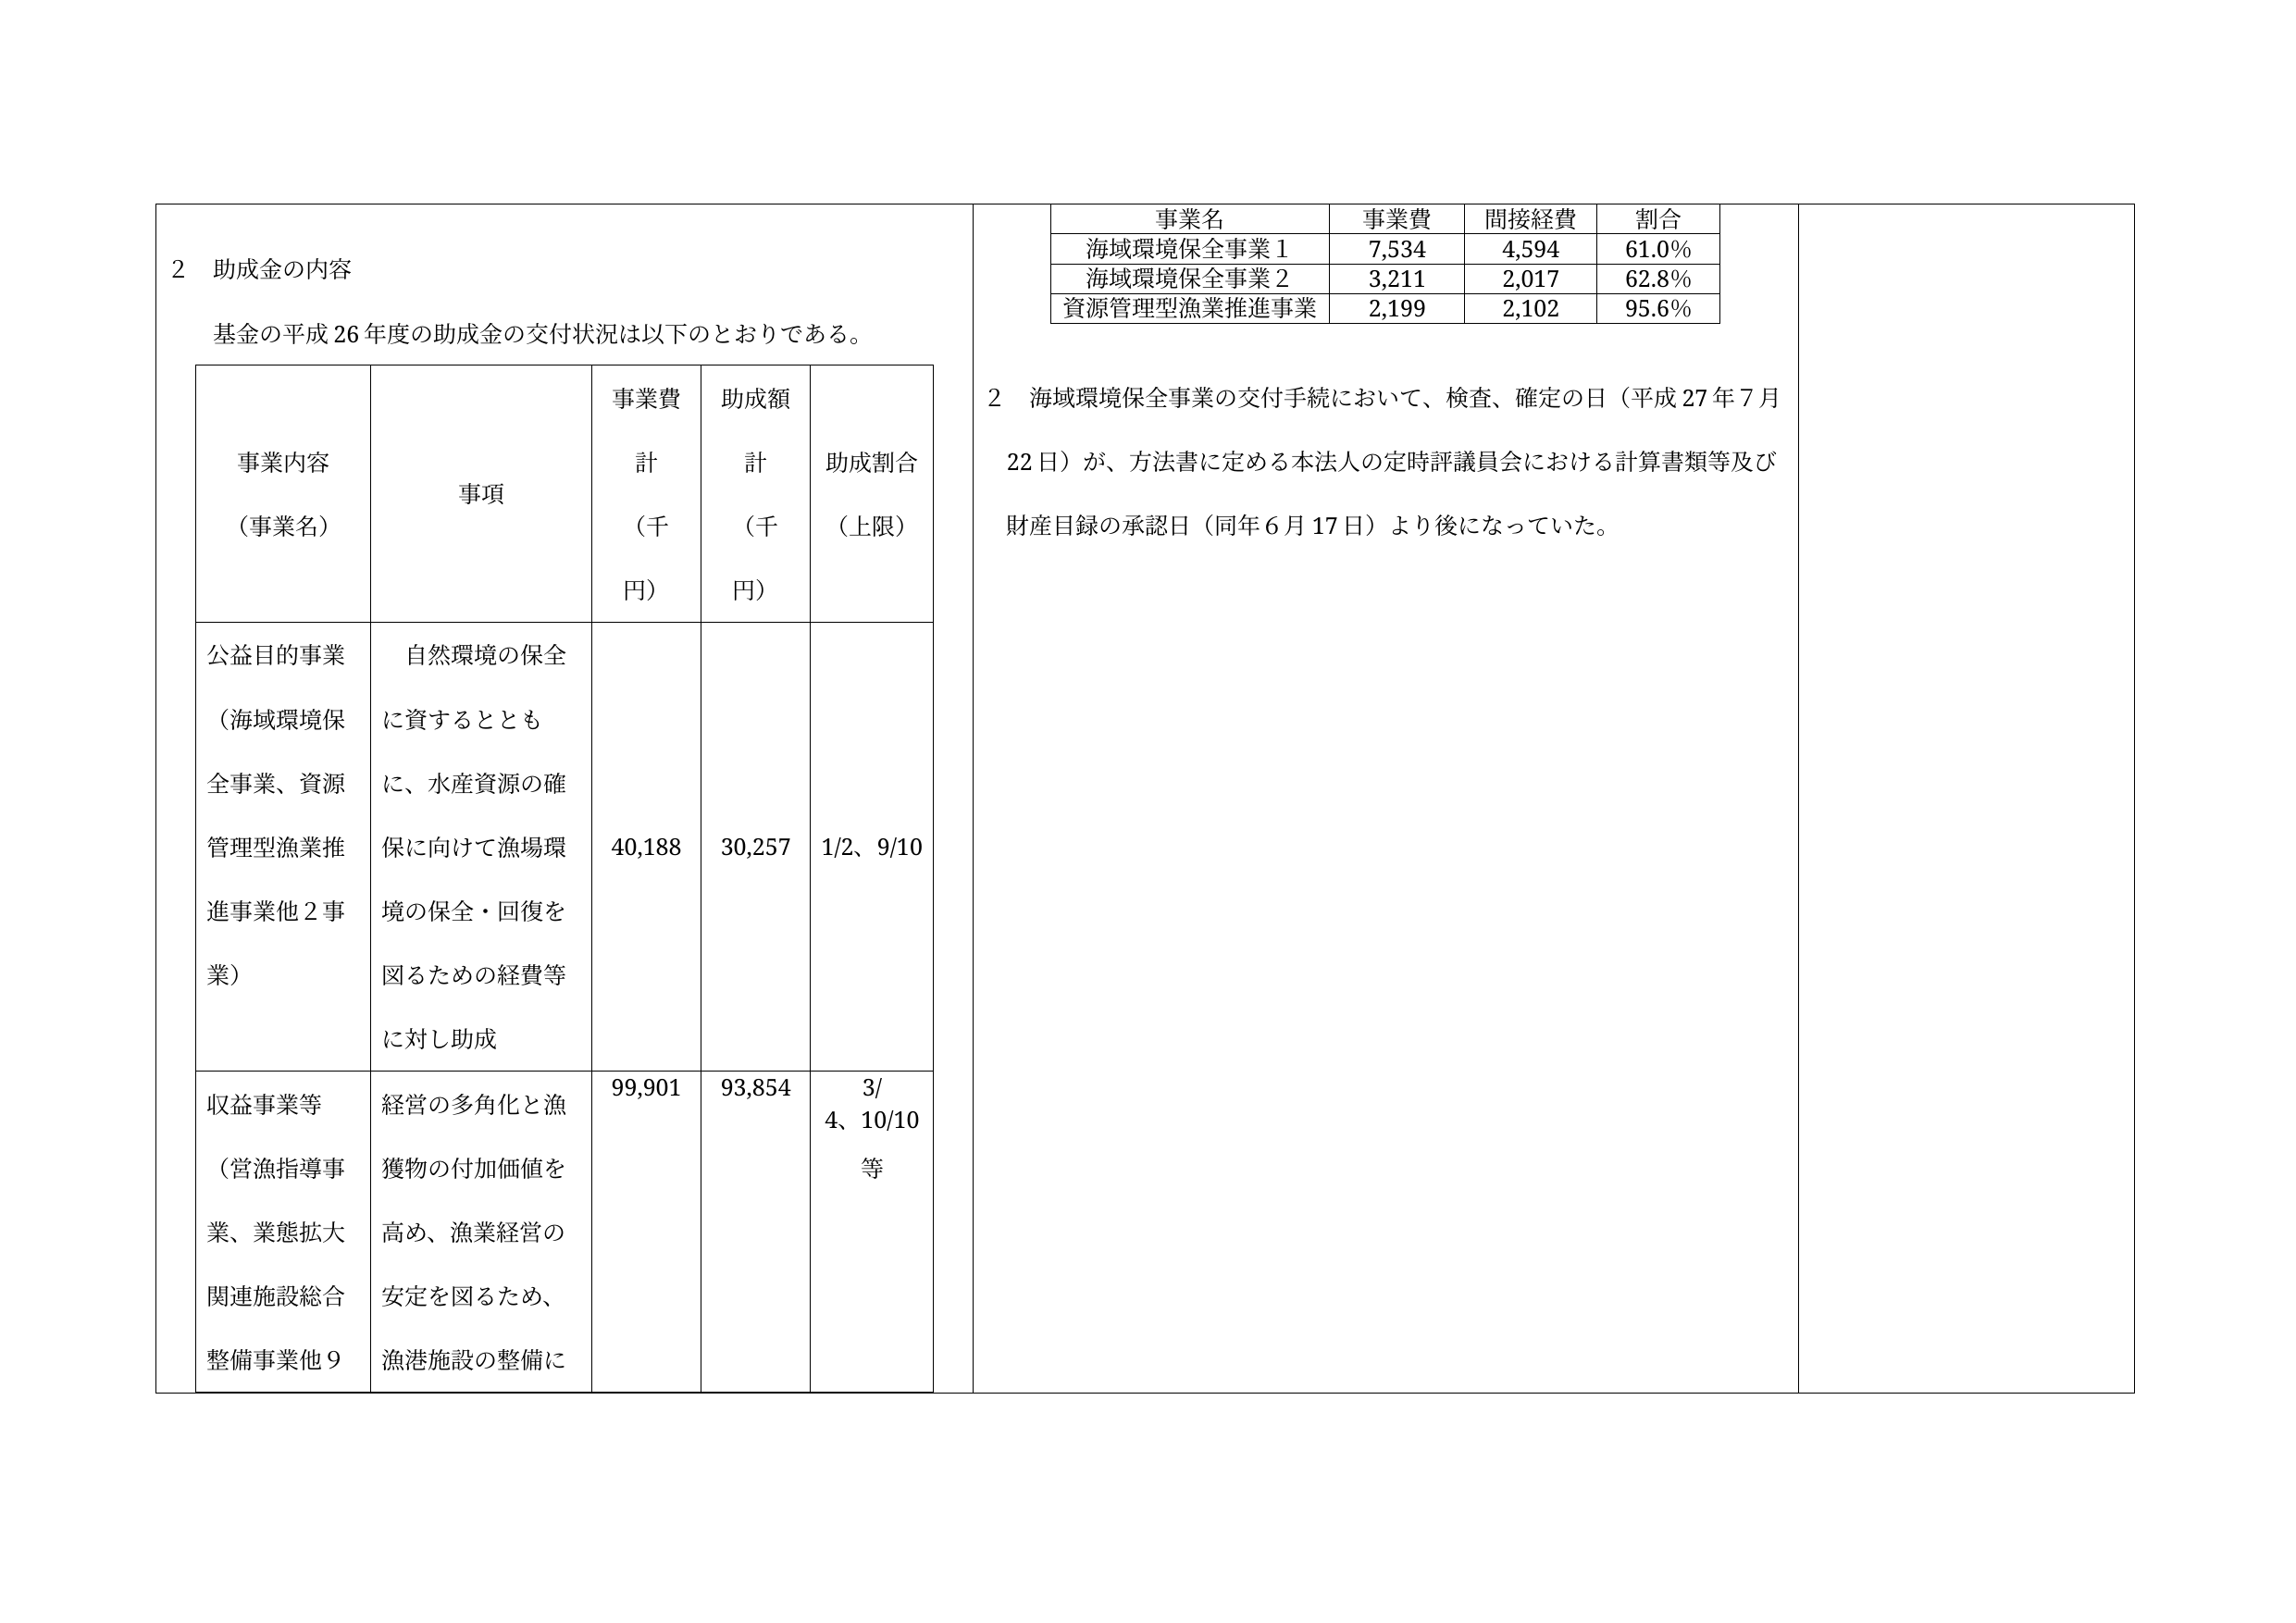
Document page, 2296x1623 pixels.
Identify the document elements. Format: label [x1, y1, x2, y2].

table_cell [974, 204, 1798, 1393]
table_cell [1799, 204, 2134, 1393]
table_cell [156, 204, 973, 1393]
